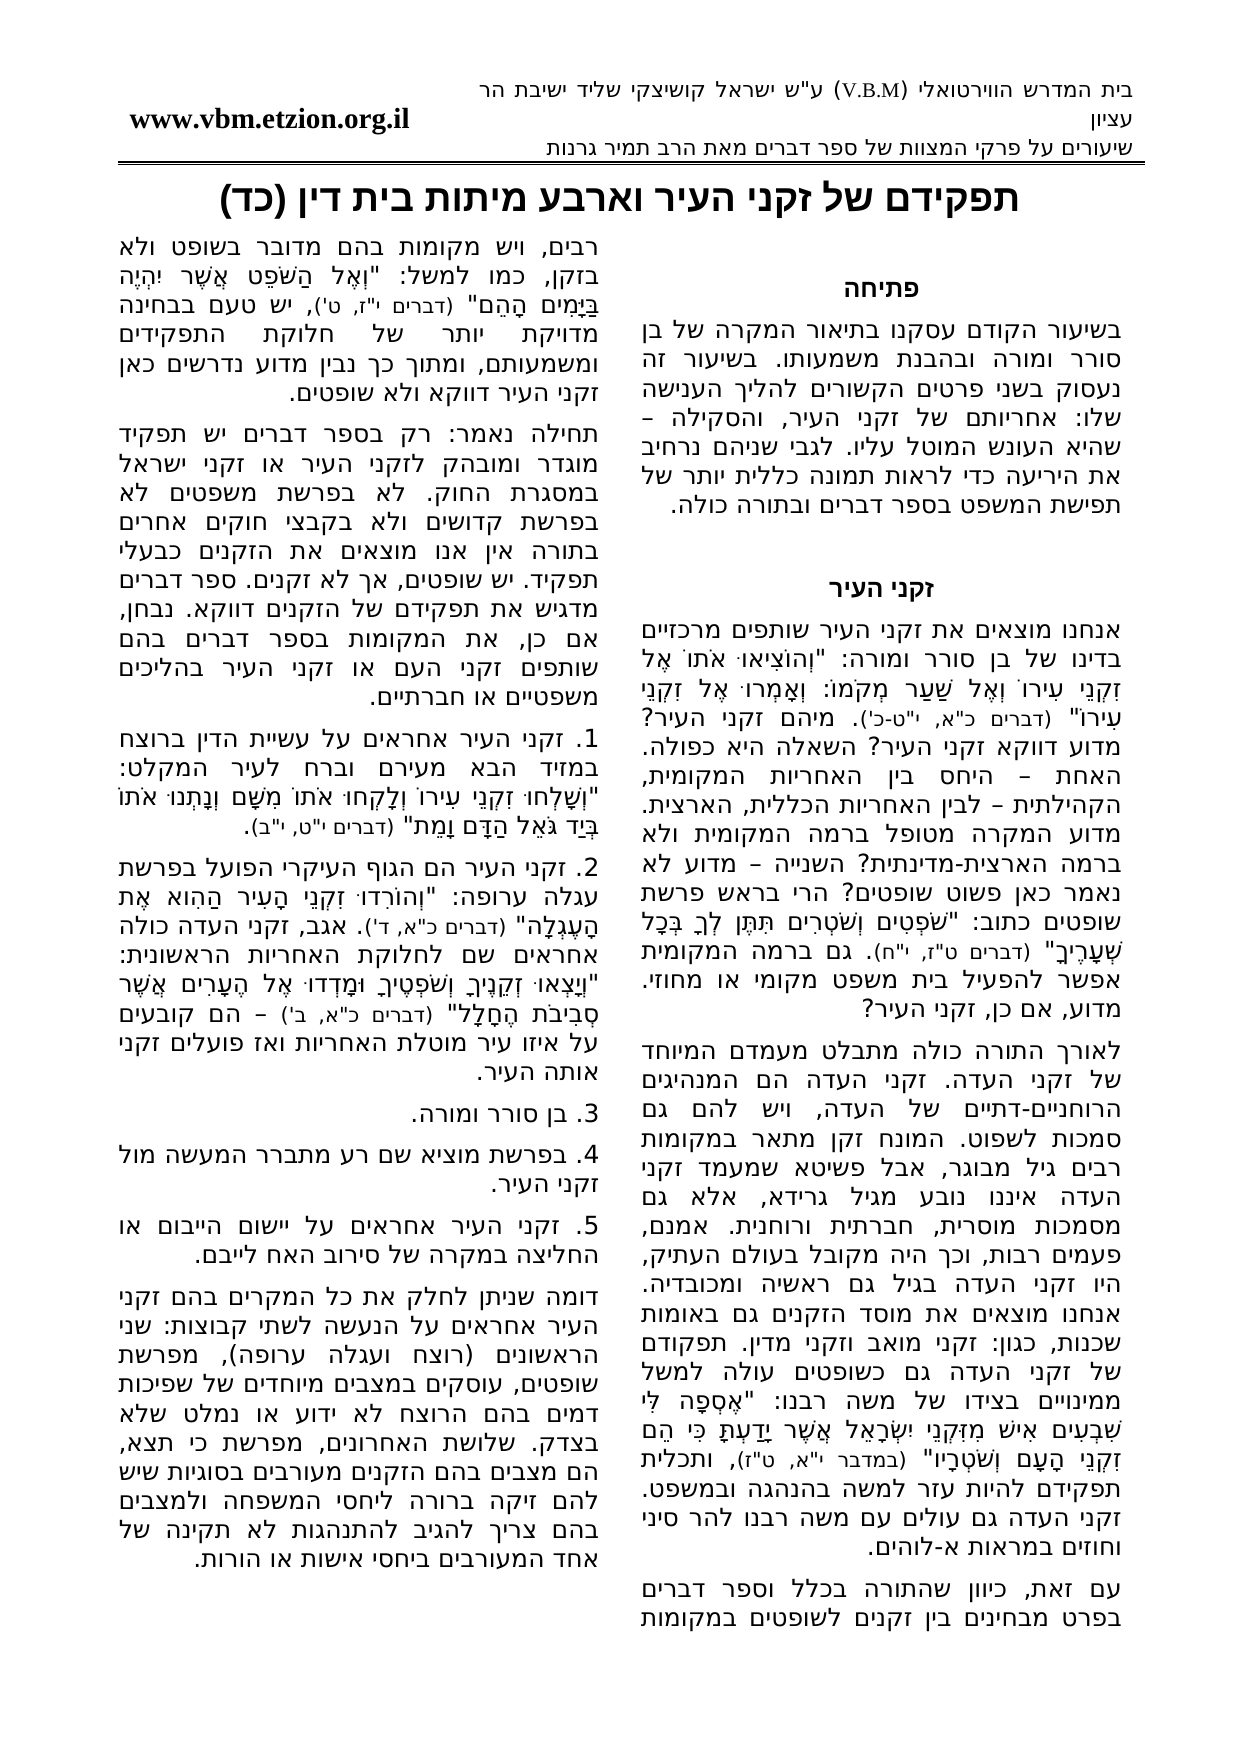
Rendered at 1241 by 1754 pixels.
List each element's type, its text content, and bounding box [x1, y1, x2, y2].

text 4. בפרשת מוציא שם רע מתברר המעשה מול זקני העיר. [118, 1140, 599, 1199]
text 3. בן סורר ומורה. [118, 1099, 599, 1128]
text 1. זקני העיר אחראים על עשיית הדין ברוצח במזיד הבא מעירם וברח לעיר המקלט: "וְשָׁלְחוּ זִקְנֵי עִירוֹ וְלָקְחוּ אֹתוֹ מִשָּׁם וְנָתְנוּ אֹתוֹ בְּיַד גֹּאֵל הַדָּם וָמֵת" (דברים י"ט, י"ב). [118, 724, 599, 840]
text עם זאת, כיוון שהתורה בכלל וספר דברים בפרט מבחינים בין זקנים לשופטים במקומות רבים, ויש מקומות בהם מדובר בשופט ולא בזקן, כמו למשל: "וְאֶל הַשֹּׁפֵט אֲשֶׁר יִהְיֶה בַּיָּמִים הָהֵם" (דברים י"ז, ט'), יש טעם בבחינה מדויקת יותר של חלוקת התפקידים ומשמעותם, ומתוך כך נבין מדוע נדרשים כאן זקני העיר דווקא ולא שופטים. [641, 1574, 1122, 1632]
text תפקידם של זקני העיר וארבע מיתות בית דין (כד) [118, 176, 1122, 219]
text לאורך התורה כולה מתבלט מעמדם המיוחד של זקני העדה. זקני העדה הם המנהיגים הרוחניים-דתיים של העדה, ויש להם גם סמכות לשפוט. המונח זקן מתאר במקומות רבים גיל מבוגר, אבל פשיטא שמעמד זקני העדה איננו נובע מגיל גרידא, אלא גם מסמכות מוסרית, חברתית ורוחנית. אמנם, פעמים רבות, וכך היה מקובל בעולם העתיק, היו זקני העדה בגיל גם ראשיה ומכובדיה. אנחנו מוצאים את מוסד הזקנים גם באומות שכנות, כגון: זקני מואב וזקני מדין. תפקודם של זקני העדה גם כשופטים עולה למשל ממינויים בצידו של משה רבנו: "אֶסְפָה לִּי שִׁבְעִים אִישׁ מִזִּקְנֵי יִשְׂרָאֵל אֲשֶׁר יָדַעְתָּ כִּי הֵם זִקְנֵי הָעָם וְשֹׁטְרָיו" (במדבר י"א, ט"ז), ותכלית תפקידם להיות עזר למשה בהנהגה ובמשפט. זקני העדה גם עולים עם משה רבנו להר סיני וחוזים במראות א-לוהים. [641, 1036, 1122, 1561]
text בשיעור הקודם עסקנו בתיאור המקרה של בן סורר ומורה ובהבנת משמעותו. בשיעור זה נעסוק בשני פרטים הקשורים להליך הענישה שלו: אחריותם של זקני העיר, והסקילה – שהיא העונש המוטל עליו. לגבי שניהם נרחיב את היריעה כדי לראות תמונה כללית יותר של תפישת המשפט בספר דברים ובתורה כולה. [641, 315, 1122, 519]
text זקני העיר [641, 574, 1122, 603]
text אנחנו מוצאים את זקני העיר שותפים מרכזיים בדינו של בן סורר ומורה: "וְהוֹצִיאוּ אֹתוֹ אֶל זִקְנֵי עִירוֹ וְאֶל שַׁעַר מְקֹמוֹ: וְאָמְרוּ אֶל זִקְנֵי עִירוֹ" (דברים כ"א, י"ט-כ'). מיהם זקני העיר? מדוע דווקא זקני העיר? השאלה היא כפולה. האחת – היחס בין האחריות המקומית, הקהילתית – לבין האחריות הכללית, הארצית. מדוע המקרה מטופל ברמה המקומית ולא ברמה הארצית-מדינתית? השנייה – מדוע לא נאמר כאן פשוט שופטים? הרי בראש פרשת שופטים כתוב: "שֹׁפְטִים וְשֹׁטְרִים תִּתֶּן לְךָ בְּכָל שְׁעָרֶיךָ" (דברים ט"ז, י"ח). גם ברמה המקומית אפשר להפעיל בית משפט מקומי או מחוזי. מדוע, אם כן, זקני העיר? [641, 615, 1122, 1024]
text 5. זקני העיר אחראים על יישום הייבום או החליצה במקרה של סירוב האח לייבם. [118, 1211, 599, 1269]
text 2. זקני העיר הם הגוף העיקרי הפועל בפרשת עגלה ערופה: "וְהוֹרִדוּ זִקְנֵי הָעִיר הַהִוא אֶת הָעֶגְלָה" (דברים כ"א, ד'). אגב, זקני העדה כולה אחראים שם לחלוקת האחריות הראשונית: "וְיָצְאוּ זְקֵנֶיךָ וְשֹׁפְטֶיךָ וּמָדְדוּ אֶל הֶעָרִים אֲשֶׁר סְבִיבֹת הֶחָלָל" (דברים כ"א, ב') – הם קובעים על איזו עיר מוטלת האחריות ואז פועלים זקני אותה העיר. [118, 853, 599, 1086]
text תחילה נאמר: רק בספר דברים יש תפקיד מוגדר ומובהק לזקני העיר או זקני ישראל במסגרת החוק. לא בפרשת משפטים לא בפרשת קדושים ולא בקבצי חוקים אחרים בתורה אין אנו מוצאים את הזקנים כבעלי תפקיד. יש שופטים, אך לא זקנים. ספר דברים מדגיש את תפקידם של הזקנים דווקא. נבחן, אם כן, את המקומות בספר דברים בהם שותפים זקני העם או זקני העיר בהליכים משפטיים או חברתיים. [118, 419, 599, 711]
text עם זאת, כיוון שהתורה בכלל וספר דברים בפרט מבחינים בין זקנים לשופטים במקומות רבים, ויש מקומות בהם מדובר בשופט ולא בזקן, כמו למשל: "וְאֶל הַשֹּׁפֵט אֲשֶׁר יִהְיֶה בַּיָּמִים הָהֵם" (דברים י"ז, ט'), יש טעם בבחינה מדויקת יותר של חלוקת התפקידים ומשמעותם, ומתוך כך נבין מדוע נדרשים כאן זקני העיר דווקא ולא שופטים. [118, 232, 599, 407]
text פתיחה [641, 274, 1122, 303]
text דומה שניתן לחלק את כל המקרים בהם זקני העיר אחראים על הנעשה לשתי קבוצות: שני הראשונים (רוצח ועגלה ערופה), מפרשת שופטים, עוסקים במצבים מיוחדים של שפיכות דמים בהם הרוצח לא ידוע או נמלט שלא בצדק. שלושת האחרונים, מפרשת כי תצא, הם מצבים בהם הזקנים מעורבים בסוגיות שיש להם זיקה ברורה ליחסי המשפחה ולמצבים בהם צריך להגיב להתנהגות לא תקינה של אחד המעורבים ביחסי אישות או הורות. [118, 1282, 599, 1574]
